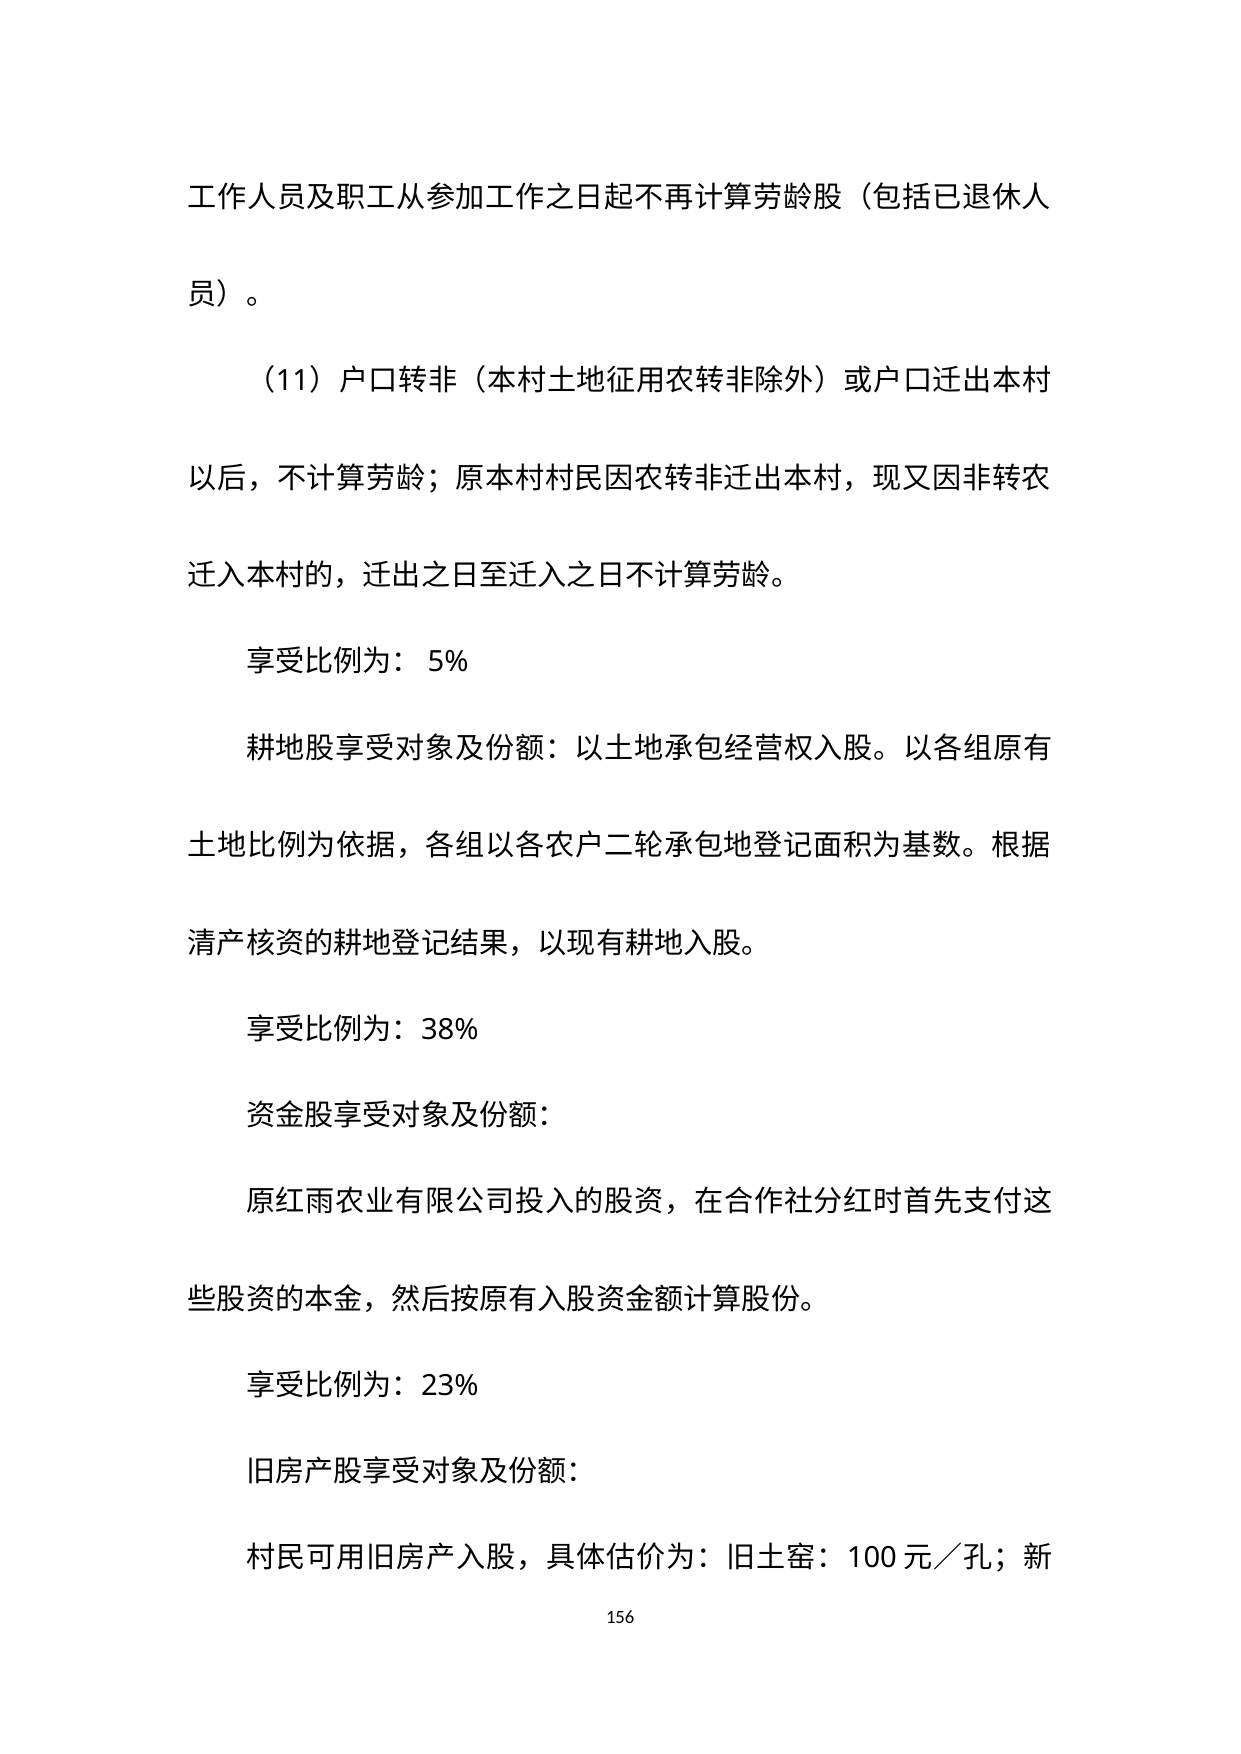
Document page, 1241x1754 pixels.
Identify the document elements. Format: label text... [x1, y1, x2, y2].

text 资金股享受对象及份额： [187, 1080, 1053, 1145]
text 享受比例为：38% [187, 994, 1053, 1059]
text （11）户口转非（本村土地征用农转非除外）或户口迁出本村以后，不计算劳龄；原本村村民因农转非迁出本村，现又因非转农迁入本村的，迁出之日至迁入之日不计算劳龄。 [187, 346, 1053, 606]
text 享受比例为：23% [187, 1350, 1053, 1415]
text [187, 1522, 1053, 1587]
text 享受比例为： 5% [187, 627, 1053, 692]
text 耕地股享受对象及份额：以土地承包经营权入股。以各组原有土地比例为依据，各组以各农户二轮承包地登记面积为基数。根据清产核资的耕地登记结果，以现有耕地入股。 [187, 713, 1053, 973]
text 原红雨农业有限公司投入的股资，在合作社分红时首先支付这些股资的本金，然后按原有入股资金额计算股份。 [187, 1166, 1053, 1329]
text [187, 162, 1053, 324]
text 旧房产股享受对象及份额： [187, 1436, 1053, 1501]
